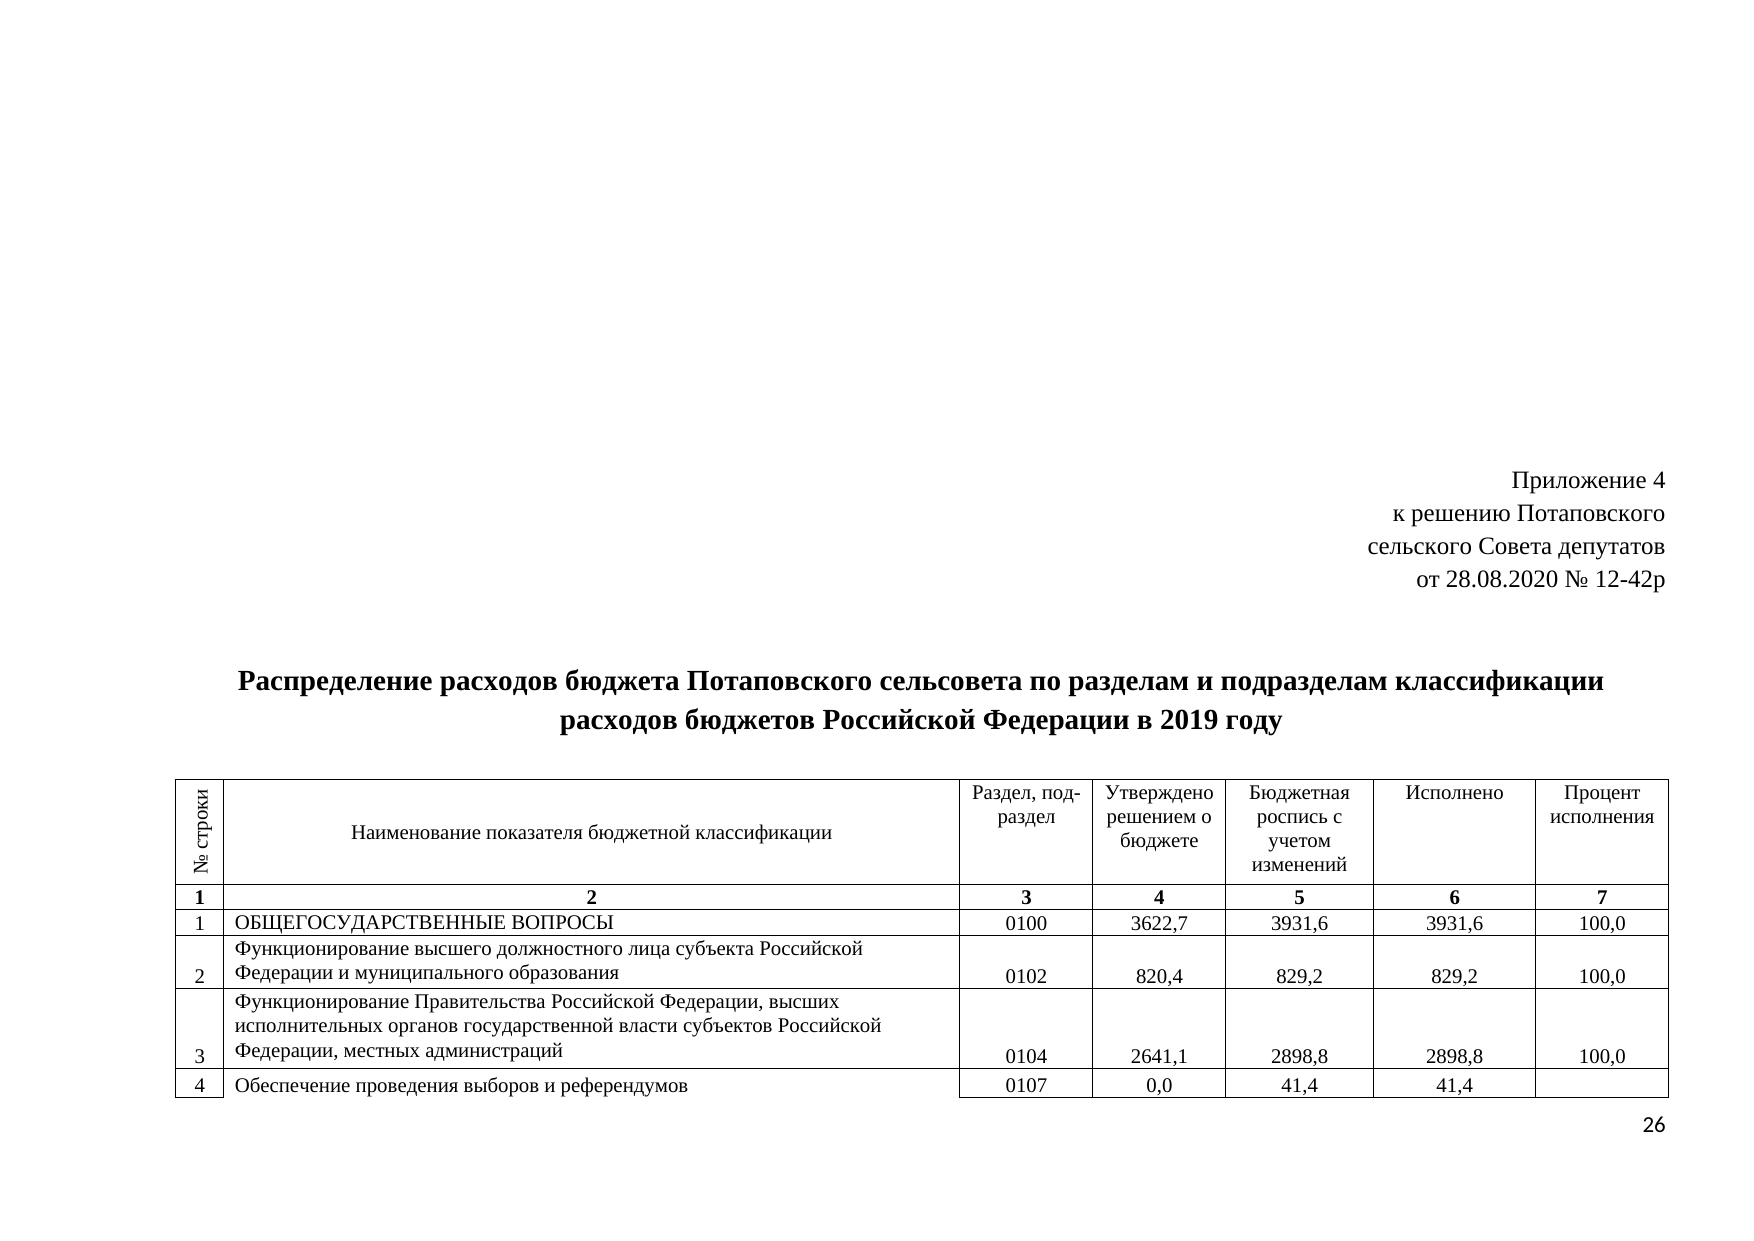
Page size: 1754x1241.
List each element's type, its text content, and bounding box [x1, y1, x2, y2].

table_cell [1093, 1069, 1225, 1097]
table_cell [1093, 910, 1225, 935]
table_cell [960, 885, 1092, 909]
text Приложение 4 [177, 465, 1665, 494]
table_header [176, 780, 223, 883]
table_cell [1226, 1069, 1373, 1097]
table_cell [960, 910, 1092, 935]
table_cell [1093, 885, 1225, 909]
text к решению Потаповского [177, 498, 1665, 527]
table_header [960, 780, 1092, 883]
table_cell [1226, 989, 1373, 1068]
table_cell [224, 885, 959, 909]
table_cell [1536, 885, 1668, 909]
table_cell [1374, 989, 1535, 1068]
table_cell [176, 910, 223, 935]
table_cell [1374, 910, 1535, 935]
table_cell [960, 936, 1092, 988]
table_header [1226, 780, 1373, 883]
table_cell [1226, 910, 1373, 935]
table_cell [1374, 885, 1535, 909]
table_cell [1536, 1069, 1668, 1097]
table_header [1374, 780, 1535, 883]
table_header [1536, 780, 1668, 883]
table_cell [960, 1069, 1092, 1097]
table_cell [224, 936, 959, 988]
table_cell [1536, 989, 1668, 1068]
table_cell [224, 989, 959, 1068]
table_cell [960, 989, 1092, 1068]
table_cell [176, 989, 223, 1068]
text сельского Совета депутатов [177, 531, 1665, 560]
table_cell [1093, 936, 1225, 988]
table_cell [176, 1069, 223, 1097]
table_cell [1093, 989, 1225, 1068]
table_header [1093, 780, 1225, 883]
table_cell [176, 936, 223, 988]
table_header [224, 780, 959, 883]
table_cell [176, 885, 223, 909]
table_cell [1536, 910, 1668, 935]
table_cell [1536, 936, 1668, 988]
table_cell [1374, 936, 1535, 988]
text от 28.08.2020 № 12-42р [177, 564, 1665, 593]
text Распределение расходов бюджета Потаповского сельсовета по разделам и подразделам классификации расходов бюджетов Российской Федерации в 2019 году [177, 663, 1665, 735]
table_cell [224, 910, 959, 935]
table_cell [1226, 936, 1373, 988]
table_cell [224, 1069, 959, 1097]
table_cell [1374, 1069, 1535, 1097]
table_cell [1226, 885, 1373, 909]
